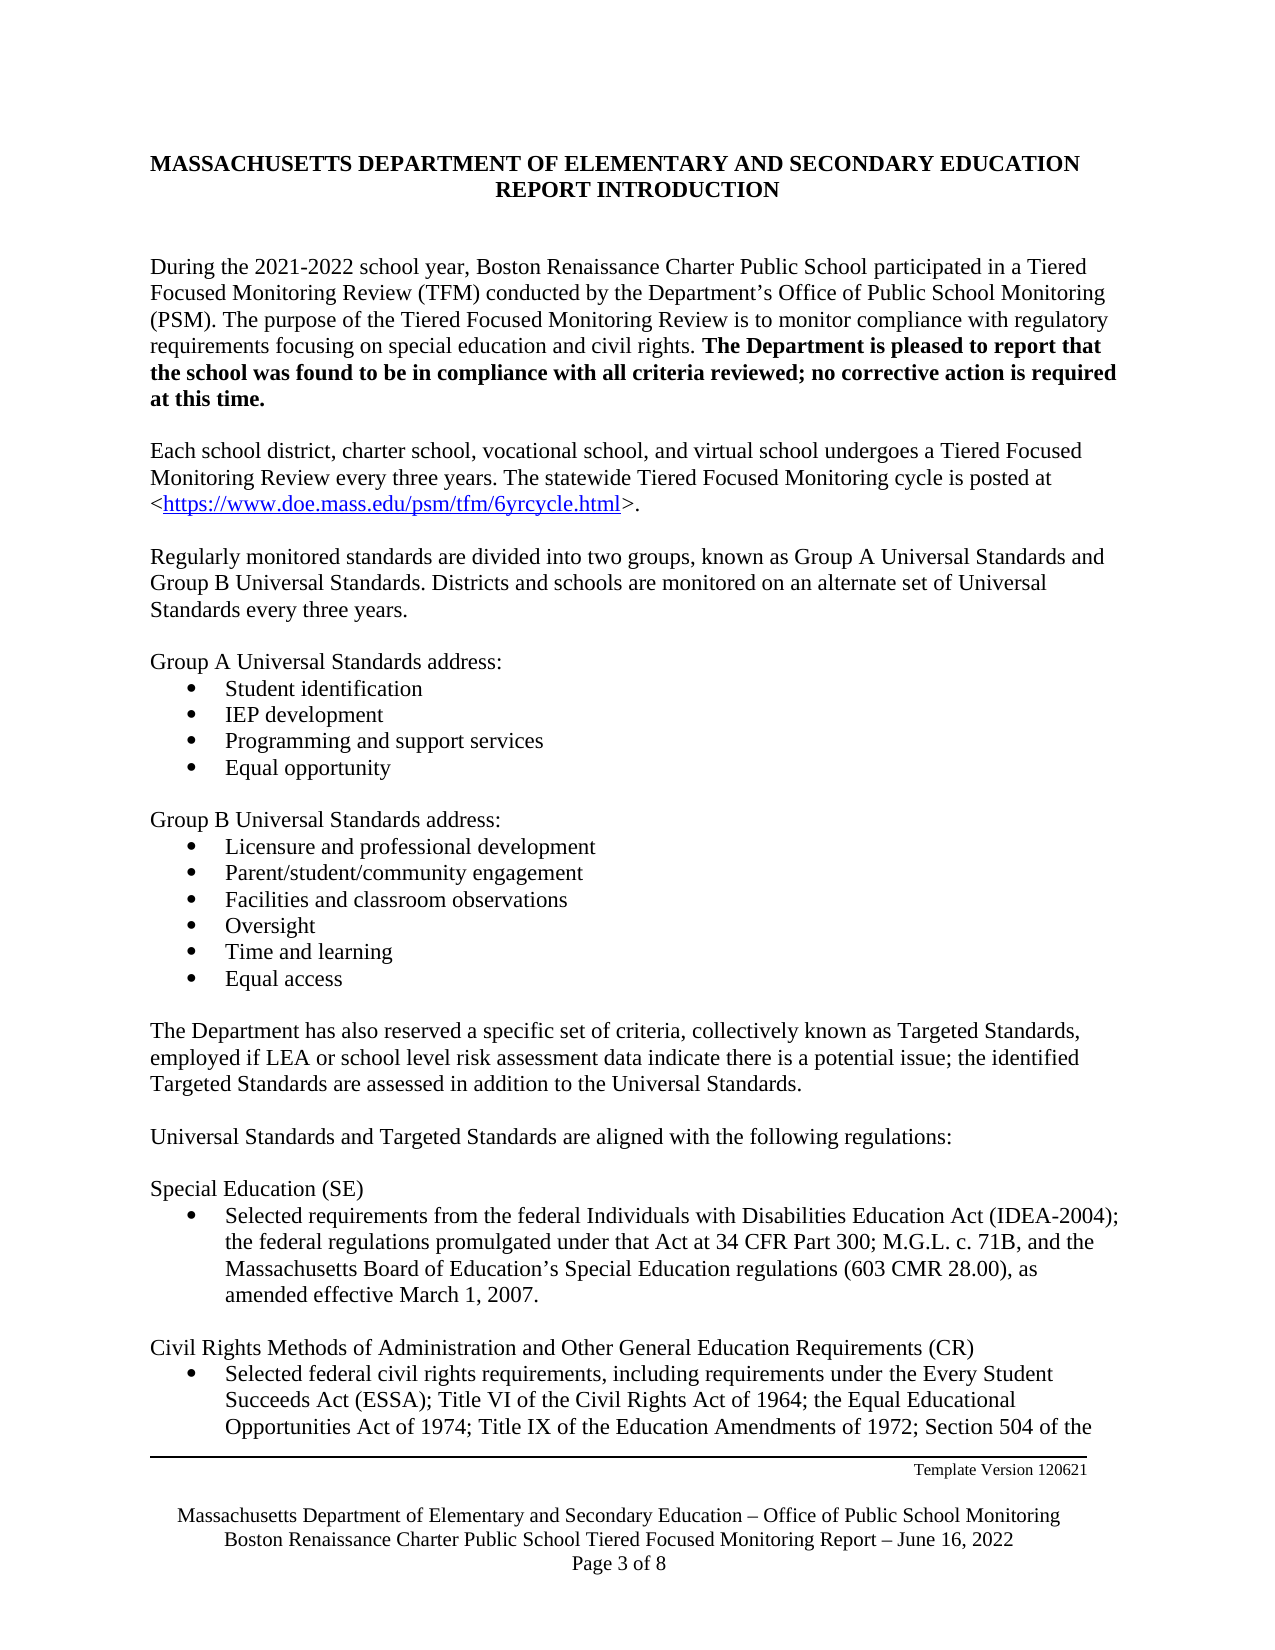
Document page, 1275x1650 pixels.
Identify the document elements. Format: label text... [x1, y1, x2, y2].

text Civil Rights Methods of Administration and Other General Education Requirements (CR) [150, 1334, 1125, 1360]
text During the 2021-2022 school year, Boston Renaissance Charter Public School participated in a Tiered Focused Monitoring Review (TFM) conducted by the Department’s Office of Public School Monitoring (PSM). The purpose of the Tiered Focused Monitoring Review is to monitor compliance with regulatory requirements focusing on special education and civil rights. The Department is pleased to report that the school was found to be in compliance with all criteria reviewed; no corrective action is required at this time. [150, 253, 1125, 411]
list Oversight [187, 912, 1125, 938]
text REPORT INTRODUCTION [150, 176, 1125, 203]
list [187, 1360, 1125, 1439]
list IEP development [187, 701, 1125, 727]
list Licensure and professional development [187, 833, 1125, 859]
list Facilities and classroom observations [187, 886, 1125, 912]
text Group A Universal Standards address: [150, 648, 1125, 675]
text MASSACHUSETTS DEPARTMENT OF ELEMENTARY AND SECONDARY EDUCATION [150, 150, 1125, 176]
list Programming and support services [187, 727, 1125, 754]
list Student identification [187, 675, 1125, 701]
text Special Education (SE) [150, 1176, 1125, 1202]
list Parent/student/community engagement [187, 859, 1125, 886]
text The Department has also reserved a specific set of criteria, collectively known as Targeted Standards, employed if LEA or school level risk assessment data indicate there is a potential issue; the identified Targeted Standards are assessed in addition to the Universal Standards. [150, 1017, 1125, 1096]
list Equal access [187, 965, 1125, 991]
list Equal opportunity [187, 754, 1125, 780]
text Each school district, charter school, vocational school, and virtual school undergoes a Tiered Focused Monitoring Review every three years. The statewide Tiered Focused Monitoring cycle is posted at <https://www.doe.mass.edu/psm/tfm/6yrcycle.html>. [150, 438, 1125, 517]
list Selected requirements from the federal Individuals with Disabilities Education Act (IDEA-2004); the federal regulations promulgated under that Act at 34 CFR Part 300; M.G.L. c. 71B, and the Massachusetts Board of Education’s Special Education regulations (603 CMR 28.00), as amended effective March 1, 2007. [187, 1202, 1125, 1307]
list Time and learning [187, 938, 1125, 965]
text Group B Universal Standards address: [150, 807, 1125, 833]
text Regularly monitored standards are divided into two groups, known as Group A Universal Standards and Group B Universal Standards. Districts and schools are monitored on an alternate set of Universal Standards every three years. [150, 543, 1125, 622]
text Universal Standards and Targeted Standards are aligned with the following regulations: [150, 1123, 1125, 1149]
